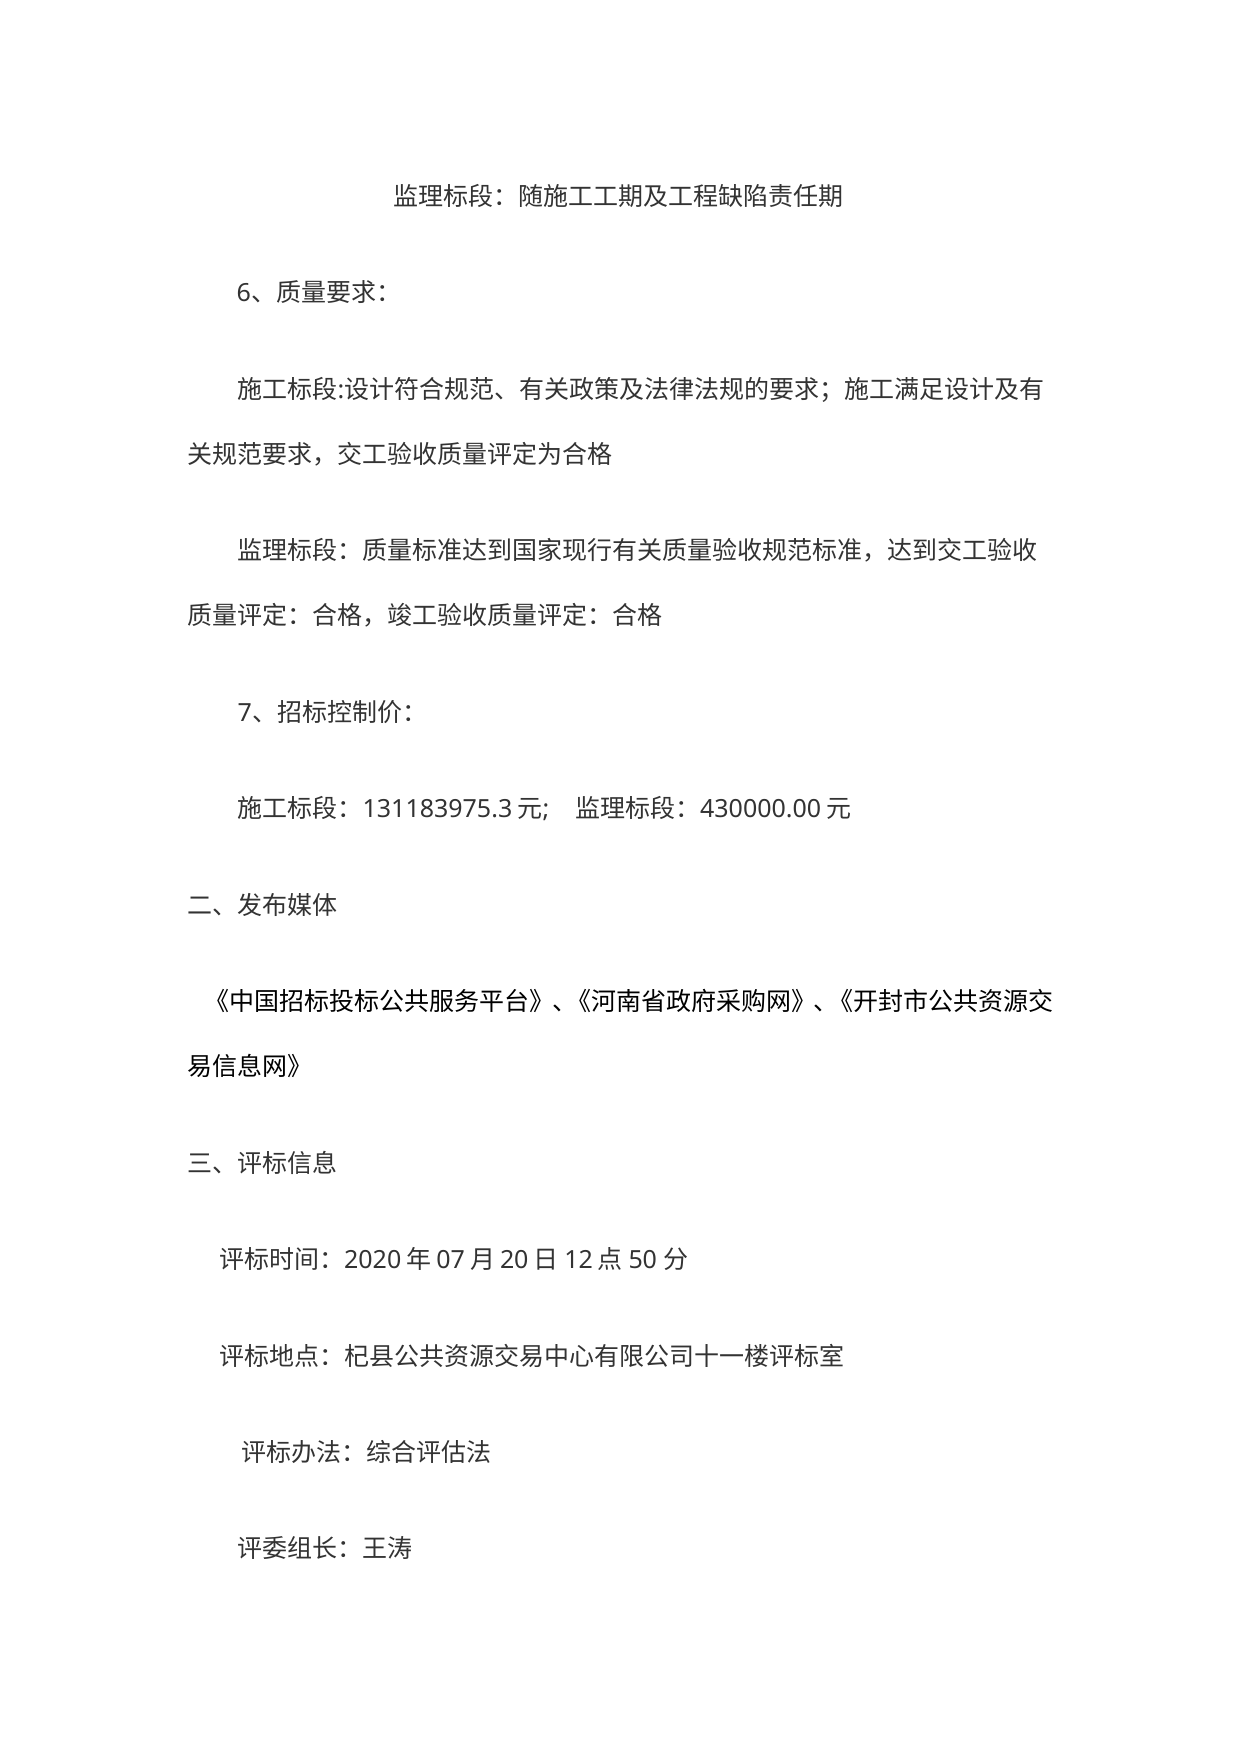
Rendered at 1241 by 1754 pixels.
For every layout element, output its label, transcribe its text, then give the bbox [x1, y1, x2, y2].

text 评委组长：王涛 [187, 1514, 1053, 1579]
text 施工标段：131183975.3元; 监理标段：430000.00元 [187, 774, 1053, 839]
text 监理标段：质量标准达到国家现行有关质量验收规范标准，达到交工验收质量评定：合格，竣工验收质量评定：合格 [187, 516, 1053, 646]
text 二、发布媒体 [187, 871, 1053, 936]
text 6、质量要求： [187, 258, 1053, 323]
text 评标办法：综合评估法 [187, 1418, 1053, 1483]
text 施工标段:设计符合规范、有关政策及法律法规的要求；施工满足设计及有关规范要求，交工验收质量评定为合格 [187, 355, 1053, 485]
text 三、评标信息 [187, 1129, 1053, 1194]
list 招标控制价： [187, 678, 1053, 743]
text 评标地点：杞县公共资源交易中心有限公司十一楼评标室 [187, 1322, 1053, 1387]
text 《中国招标投标公共服务平台》 、 《河南省政府采购网》 、 《开封市公共资源交易信息网》 [187, 967, 1053, 1097]
text 评标时间：2020年07月20日 12点 50 分 [187, 1225, 1053, 1290]
text 监理标段：随施工工期及工程缺陷责任期 [187, 162, 1053, 227]
